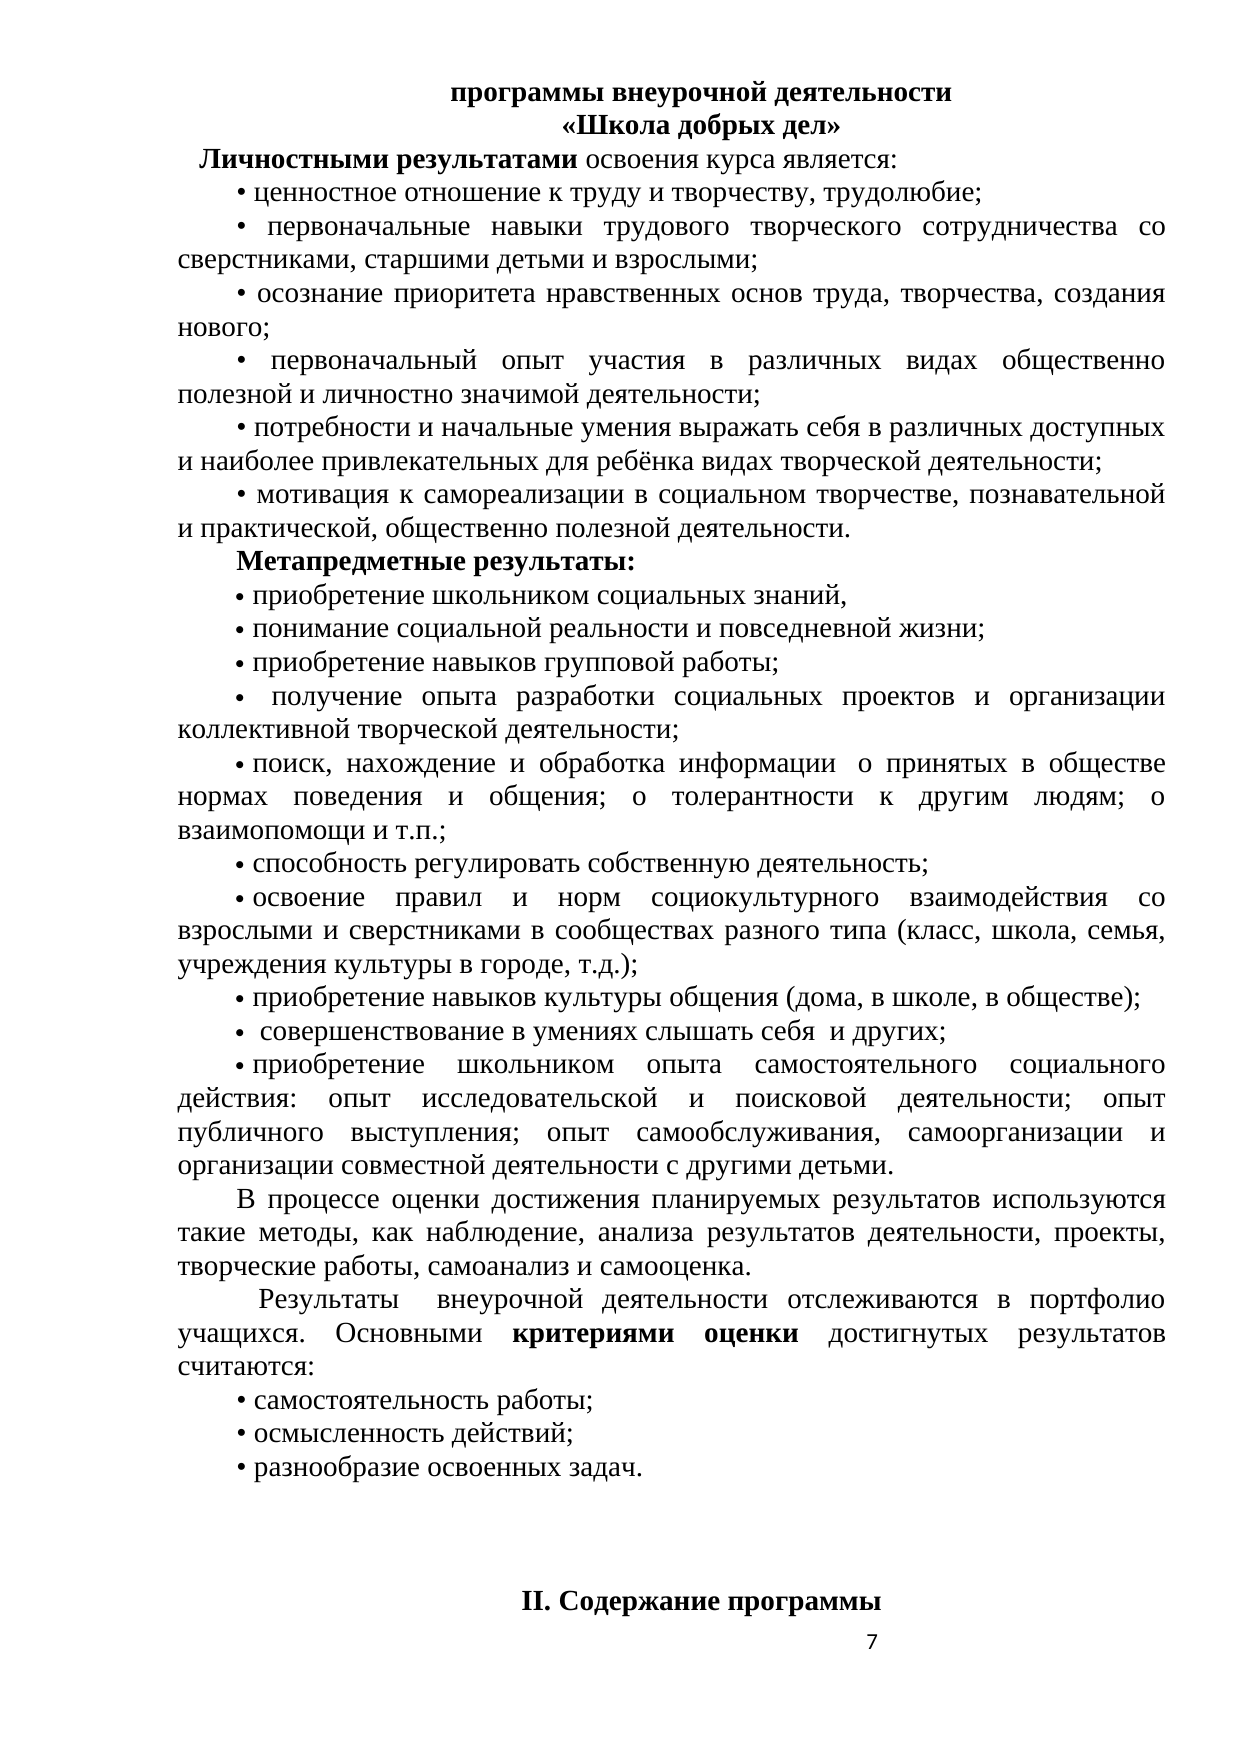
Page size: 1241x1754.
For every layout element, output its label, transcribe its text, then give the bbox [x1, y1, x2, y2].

text • осознание приоритета нравственных основ труда, творчества, создания нового; [177, 275, 1166, 342]
text «Школа добрых дел» [177, 107, 1166, 141]
list приобретение навыков культуры общения (дома, в школе, в обществе); [177, 979, 1166, 1013]
text программы внеурочной деятельности [177, 74, 1166, 107]
list получение опыта разработки социальных проектов и организации коллективной творческой деятельности; [177, 678, 1166, 745]
list освоение правил и норм социокультурного взаимодействия со взрослыми и сверстниками в сообществах разного типа (класс, школа, семья, учреждения культуры в городе, т.д.); [177, 879, 1166, 979]
list приобретение школьником опыта самостоятельного социального действия: опыт исследовательской и поисковой деятельности; опыт публичного выступления; опыт самообслуживания, самоорганизации и организации совместной деятельности с другими детьми. [177, 1047, 1166, 1181]
list приобретение школьником социальных знаний, [177, 577, 1166, 611]
text • разнообразие освоенных задач. [177, 1449, 1166, 1483]
text • ценностное отношение к труду и творчеству, трудолюбие; [177, 174, 1166, 208]
text • первоначальный опыт участия в различных видах общественно полезной и личностно значимой деятельности; [177, 342, 1166, 409]
list совершенствование в умениях слышать себя и других; [177, 1013, 1166, 1047]
text Метапредметные результаты: [177, 543, 1166, 577]
text • первоначальные навыки трудового творческого сотрудничества со сверстниками, старшими детьми и взрослыми; [177, 208, 1166, 275]
list Содержание программы [177, 1583, 1166, 1617]
list способность регулировать собственную деятельность; [177, 845, 1166, 879]
text В процессе оценки достижения планируемых результатов используются такие методы, как наблюдение, анализа результатов деятельности, проекты, творческие работы, самоанализ и самооценка. [177, 1181, 1166, 1281]
text Результаты внеурочной деятельности отслеживаются в портфолио учащихся. Основными критериями оценки достигнутых результатов считаются: [177, 1281, 1166, 1382]
list понимание социальной реальности и повседневной жизни; [177, 611, 1166, 644]
list приобретение навыков групповой работы; [177, 644, 1166, 678]
text • осмысленность действий; [177, 1416, 1166, 1449]
text • потребности и начальные умения выражать себя в различных доступных и наиболее привлекательных для ребёнка видах творческой деятельности; [177, 409, 1166, 476]
text • самостоятельность работы; [177, 1382, 1166, 1416]
text Личностными результатами освоения курса является: [177, 141, 1166, 174]
list поиск, нахождение и обработка информации о принятых в обществе нормах поведения и общения; о толерантности к другим людям; о взаимопомощи и т.п.; [177, 745, 1166, 845]
text • мотивация к самореализации в социальном творчестве, познавательной и практической, общественно полезной деятельности. [177, 476, 1166, 543]
